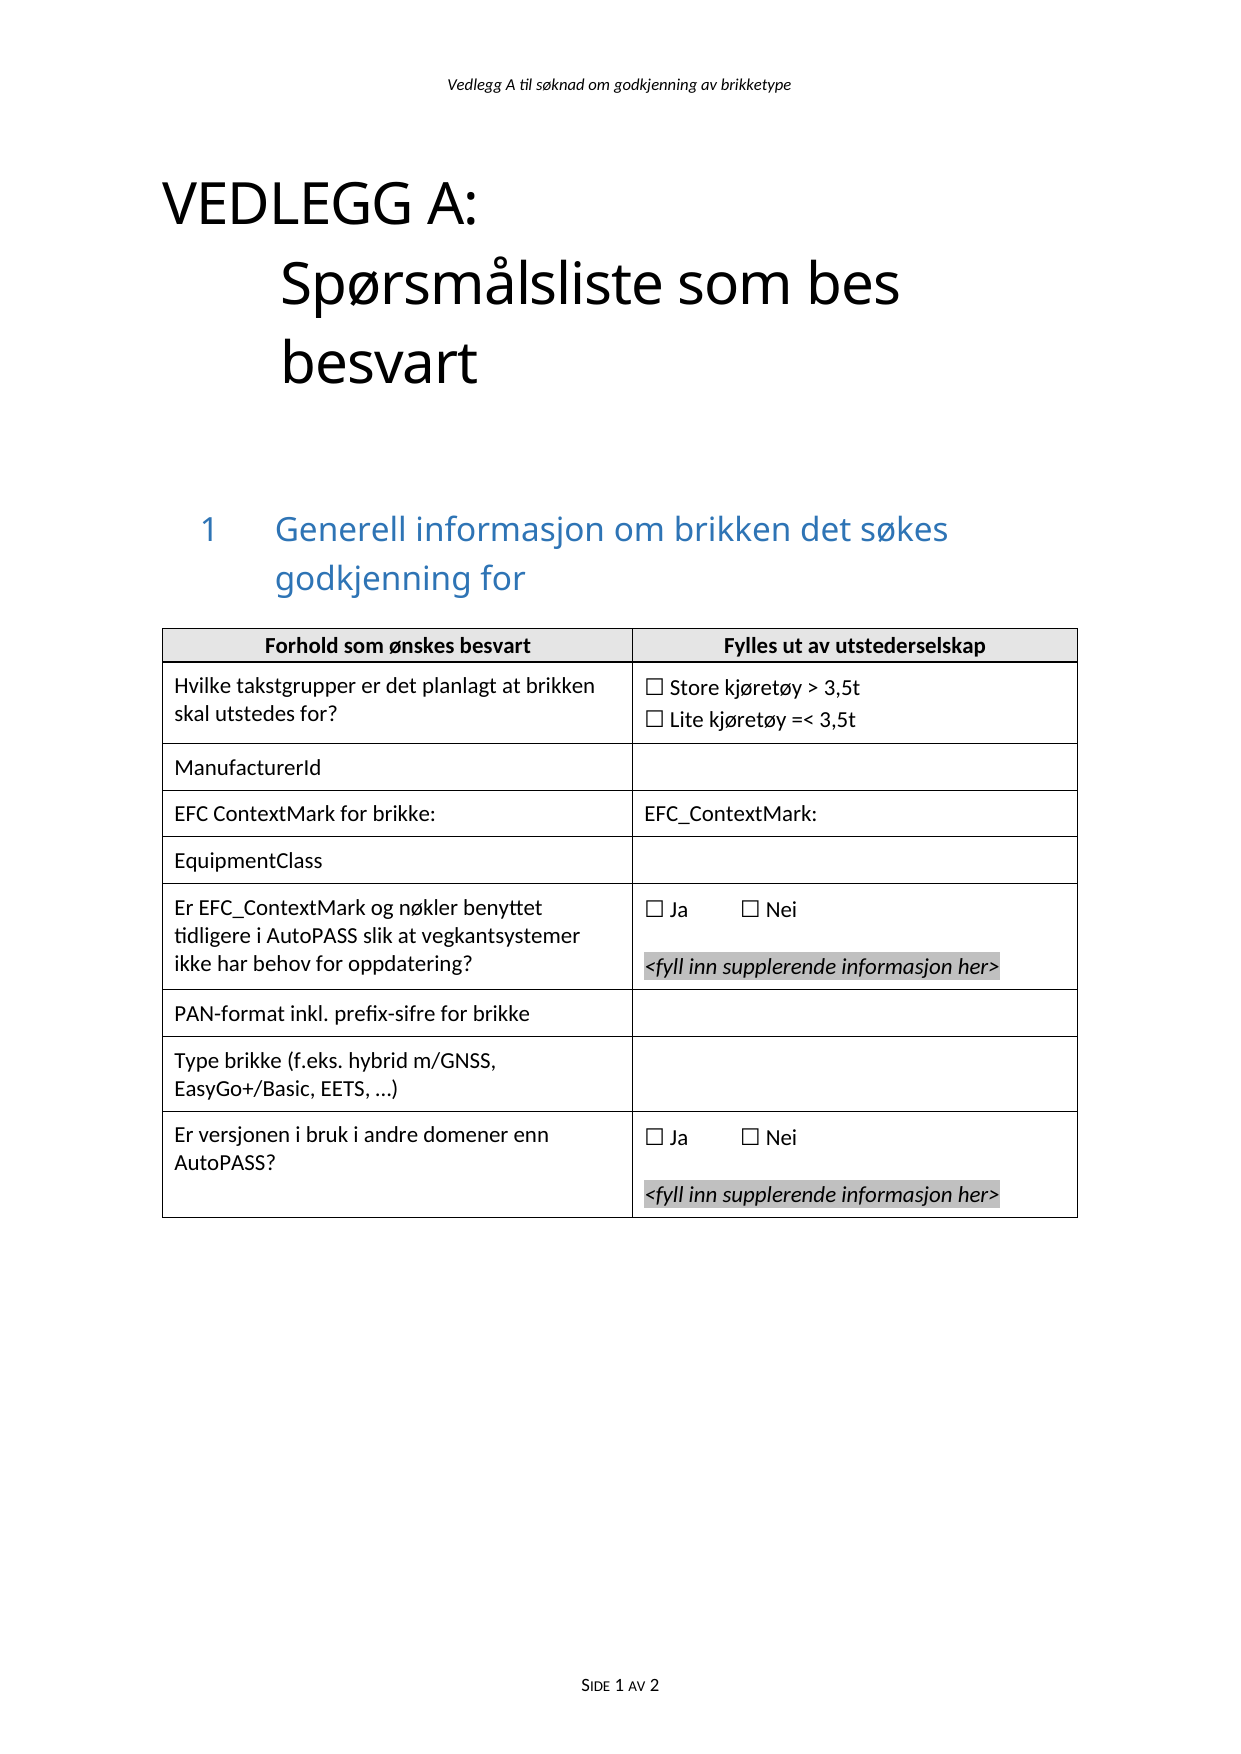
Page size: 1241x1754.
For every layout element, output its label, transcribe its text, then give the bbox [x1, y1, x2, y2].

table_cell Er versjonen i bruk i andre domener enn AutoPASS? [163, 1112, 632, 1217]
table_cell Er EFC_ContextMark og nøkler benyttet tidligere i AutoPASS slik at vegkantsystemer ikke har behov for oppdatering? [163, 884, 632, 989]
table_cell EquipmentClass [163, 837, 632, 883]
table_cell EFC ContextMark for brikke: [163, 791, 632, 836]
table_cell PAN-format inkl. prefix-sifre for brikke [163, 990, 632, 1036]
table_cell [633, 990, 1077, 1036]
table_header Forhold som ønskes besvart [163, 629, 632, 661]
table_header Fylles ut av utstederselskap [633, 629, 1077, 661]
table_cell Type brikke (f.eks. hybrid m/GNSS, EasyGo+/Basic, EETS, …) [163, 1037, 632, 1111]
table_cell [633, 1037, 1077, 1111]
table_cell Ja Nei <fyll inn supplerende informasjon her> [633, 1112, 1077, 1217]
table_cell Store kjøretøy > 3,5t Lite kjøretøy =< 3,5t [633, 663, 1077, 743]
table_cell Hvilke takstgrupper er det planlagt at brikken skal utstedes for? [163, 663, 632, 743]
table_cell [633, 837, 1077, 883]
table_cell Ja Nei <fyll inn supplerende informasjon her> [633, 884, 1077, 989]
title VEDLEGG A: Spørsmålsliste som bes besvart [162, 162, 1078, 401]
table_cell [633, 744, 1077, 789]
table_cell ManufacturerId [163, 744, 632, 789]
table_cell EFC_ContextMark: [633, 791, 1077, 836]
subtitle Generell informasjon om brikken det søkes godkjenning for [199, 505, 1078, 600]
